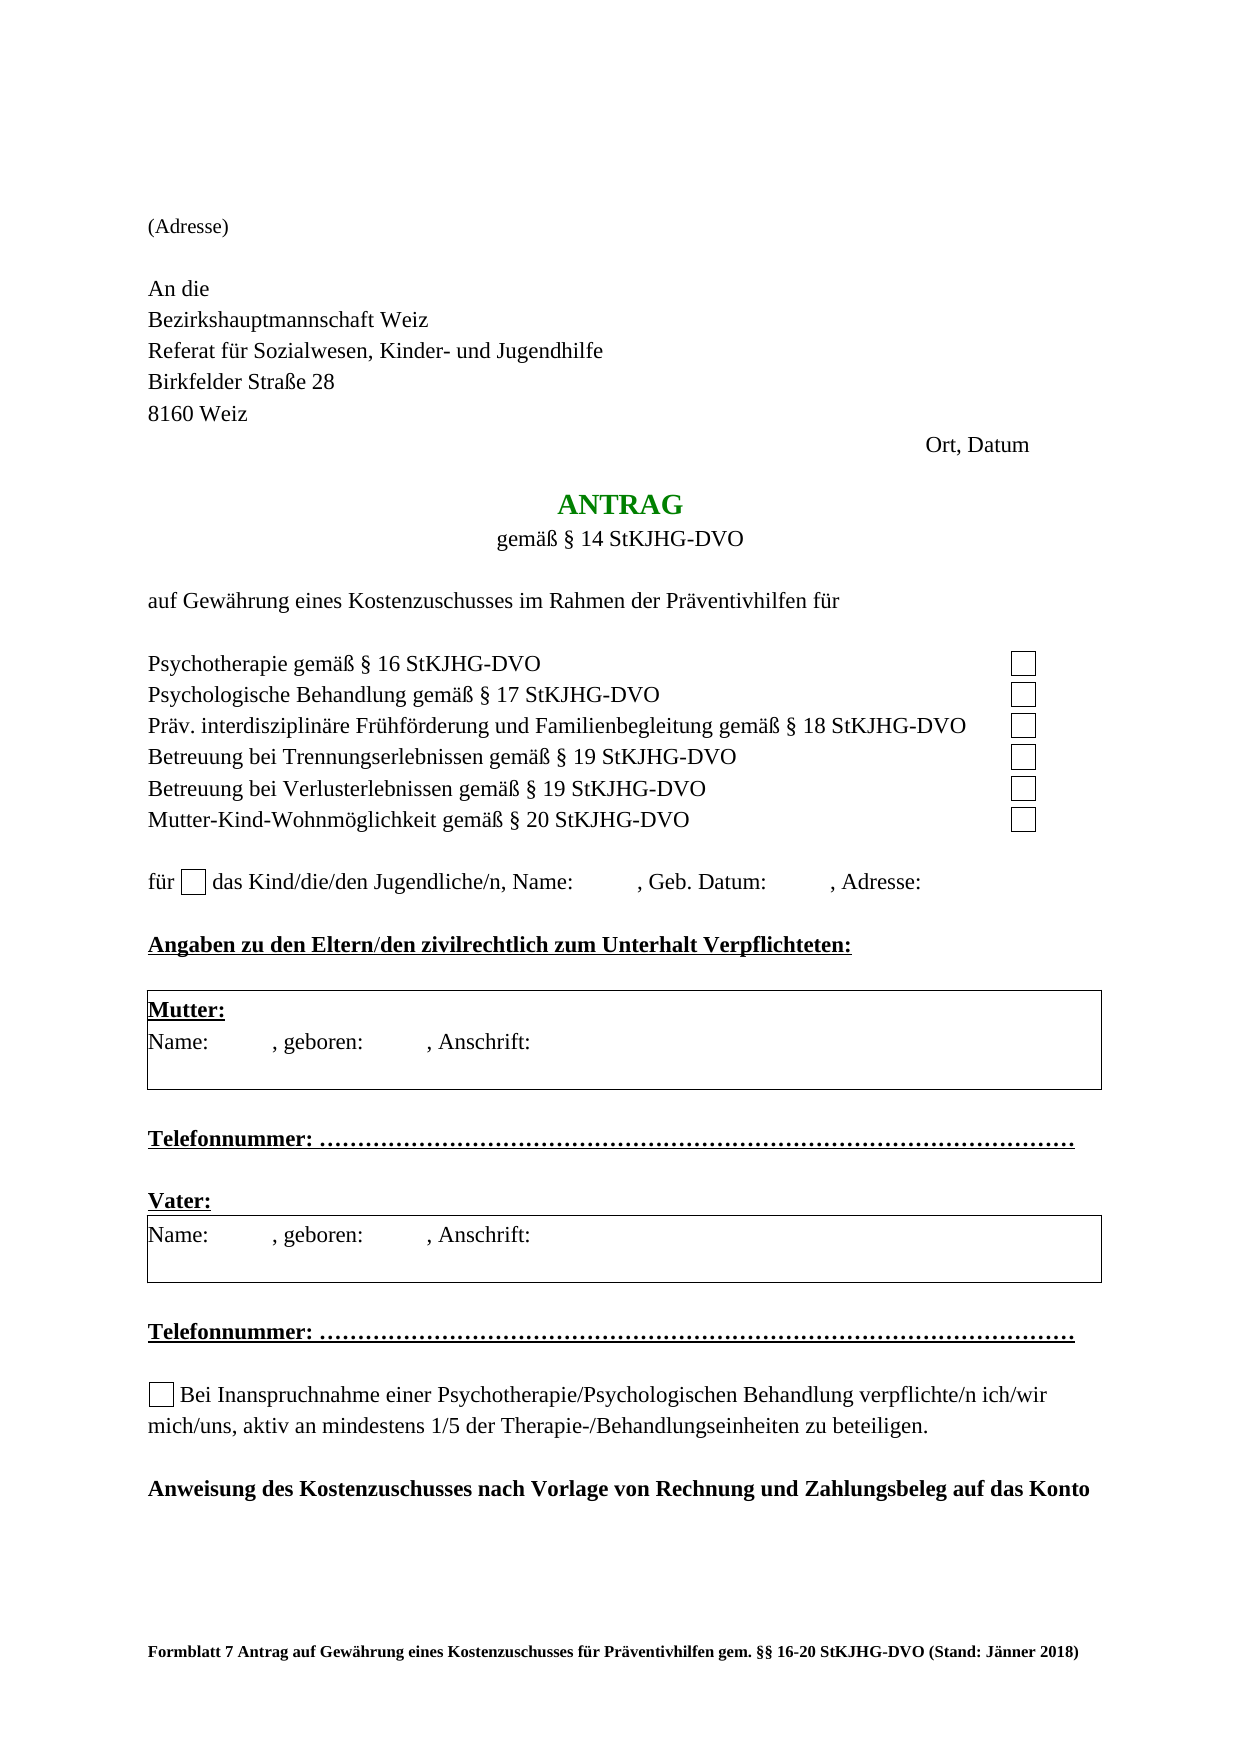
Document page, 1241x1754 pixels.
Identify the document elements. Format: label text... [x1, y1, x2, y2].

text Telefonnummer: ……………………………………………………………………………………… [148, 1121, 1093, 1152]
text auf Gewährung eines Kostenzuschusses im Rahmen der Präventivhilfen für [148, 583, 1093, 615]
title Referat für Sozialwesen, Kinder- und Jugendhilfe [148, 333, 1093, 365]
text Name: , geboren: , Anschrift: [148, 1024, 1093, 1055]
text Vater: [148, 1183, 1093, 1215]
title Bezirkshauptmannschaft Weiz [148, 302, 1093, 333]
text Bei Inanspruchnahme einer Psychotherapie/Psychologischen Behandlung verpflichte/n ich/wir mich/uns, aktiv an mindestens 1/5 der Therapie-/Behandlungseinheiten zu beteiligen. [148, 1377, 1093, 1440]
text Betreuung bei Trennungserlebnissen gemäß § 19 StKJHG-DVO [148, 740, 1093, 771]
text Mutter: [148, 991, 1101, 1024]
text Betreuung bei Verlusterlebnissen gemäß § 19 StKJHG-DVO [148, 771, 1093, 802]
title Birkfelder Straße 28 [148, 365, 1093, 396]
title 8160 Weiz [148, 396, 1093, 427]
text gemäß § 14 StKJHG-DVO [148, 521, 1093, 552]
text Telefonnummer: ……………………………………………………………………………………… [148, 1315, 1093, 1346]
text Psychotherapie gemäß § 16 StKJHG-DVO [148, 646, 1093, 677]
text Psychologische Behandlung gemäß § 17 StKJHG-DVO [148, 677, 1093, 708]
text Angaben zu den Eltern/den zivilrechtlich zum Unterhalt Verpflichteten: [148, 927, 1093, 958]
text Anweisung des Kostenzuschusses nach Vorlage von Rechnung und Zahlungsbeleg auf das Konto [148, 1471, 1093, 1502]
title Ort, Datum [148, 427, 1093, 458]
text Mutter-Kind-Wohnmöglichkeit gemäß § 20 StKJHG-DVO [148, 802, 1093, 833]
title (Adresse) [148, 208, 1093, 240]
text für das Kind/die/den Jugendliche/n, Name: , Geb. Datum: , Adresse: [148, 865, 1093, 896]
title An die [148, 271, 1093, 302]
text Name: , geboren: , Anschrift: [148, 1216, 1101, 1249]
text Präv. interdisziplinäre Frühförderung und Familienbegleitung gemäß § 18 StKJHG-DVO [148, 708, 1093, 740]
title ANTRAG [148, 490, 1093, 521]
